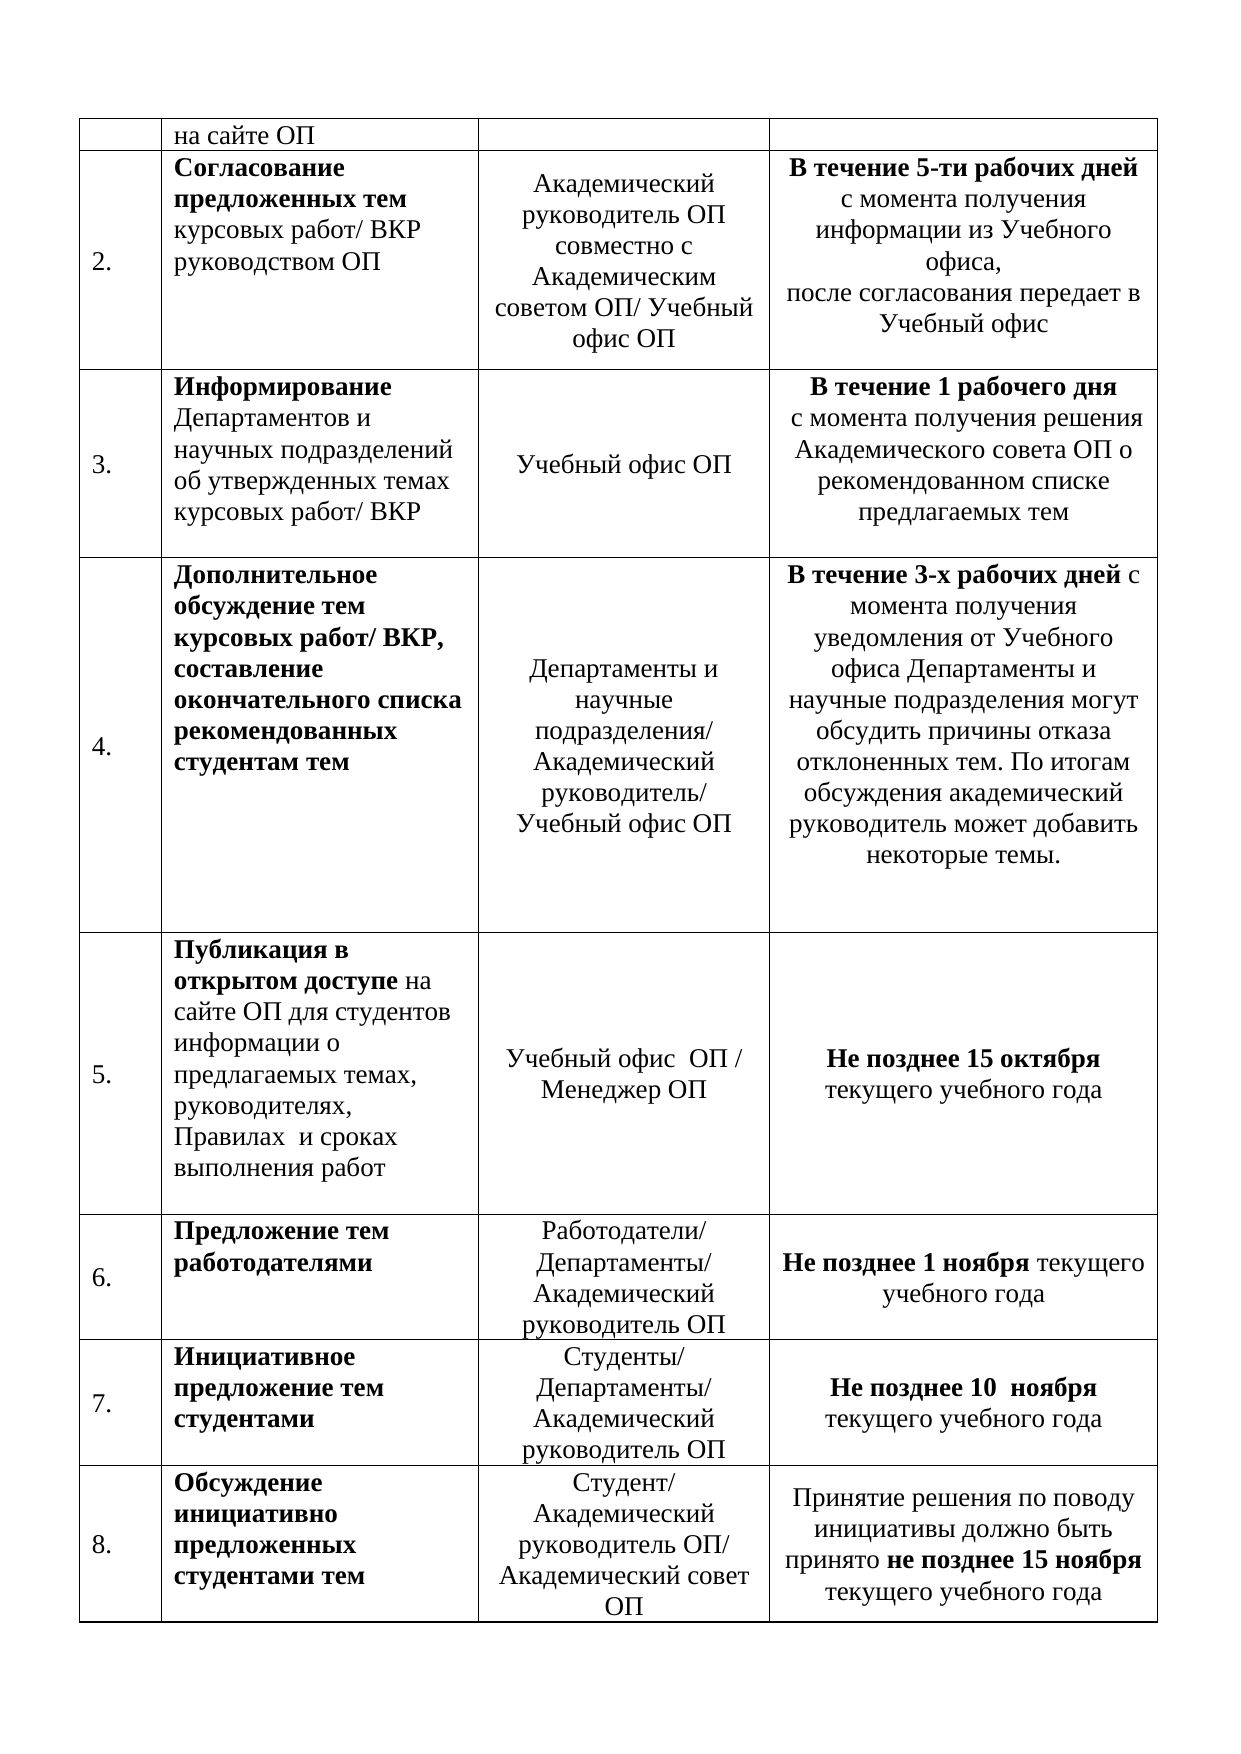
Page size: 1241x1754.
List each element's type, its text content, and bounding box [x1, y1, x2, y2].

table_cell [80, 1340, 161, 1465]
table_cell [162, 119, 478, 150]
table_cell Работодатели/Департаменты/Академический руководитель ОП [479, 1215, 769, 1339]
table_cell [770, 119, 1157, 150]
table_cell Предложение тем работодателями [162, 1215, 478, 1339]
table_cell В течение 5-ти рабочих дней с момента получения информации из Учебного офиса, после согласования передает в Учебный офис [770, 151, 1157, 369]
table_cell Принятие решения по поводу инициативы должно быть принято не позднее 15 ноября текущего учебного года [770, 1466, 1157, 1621]
table_cell [80, 933, 161, 1213]
table_cell [80, 1466, 161, 1621]
table_cell Дополнительное обсуждение тем курсовых работ/ ВКР, составление окончательного списка рекомендованных студентам тем [162, 558, 478, 932]
table_cell [80, 119, 161, 150]
table_cell Студент/ Академический руководитель ОП/ Академический совет ОП [479, 1466, 769, 1621]
table_cell Не позднее 10 ноября текущего учебного года [770, 1340, 1157, 1465]
table_cell Академический руководитель ОП совместно с Академическим советом ОП/ Учебный офис ОП [479, 151, 769, 369]
table_cell Студенты/ Департаменты/ Академический руководитель ОП [479, 1340, 769, 1465]
table_cell Не позднее 15 октября текущего учебного года [770, 933, 1157, 1213]
table_cell В течение 1 рабочего дня с момента получения решения Академического совета ОП о рекомендованном списке предлагаемых тем [770, 370, 1157, 557]
table_cell В течение 3-х рабочих дней с момента получения уведомления от Учебного офиса Департаменты и научные подразделения могут обсудить причины отказа отклоненных тем. По итогам обсуждения академический руководитель может добавить некоторые темы. [770, 558, 1157, 932]
table_cell Согласование предложенных тем курсовых работ/ ВКР руководством ОП [162, 151, 478, 369]
table_cell [80, 1215, 161, 1339]
table_cell Департаменты и научные подразделения/ Академический руководитель/ Учебный офис ОП [479, 558, 769, 932]
table_cell Учебный офис ОП [479, 370, 769, 557]
table_cell Обсуждение инициативно предложенных студентами тем [162, 1466, 478, 1621]
table_cell [80, 558, 161, 932]
table_cell Не позднее 1 ноября текущего учебного года [770, 1215, 1157, 1339]
table_cell Инициативное предложение тем студентами [162, 1340, 478, 1465]
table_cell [479, 119, 769, 150]
table_cell Публикация в открытом доступе на сайте ОП для студентов информации о предлагаемых темах, руководителях, Правилах и сроках выполнения работ [162, 933, 478, 1213]
table_cell [80, 151, 161, 369]
table_cell Учебный офис ОП / Менеджер ОП [479, 933, 769, 1213]
table_cell Информирование Департаментов и научных подразделений об утвержденных темах курсовых работ/ ВКР [162, 370, 478, 557]
table_cell [80, 370, 161, 557]
